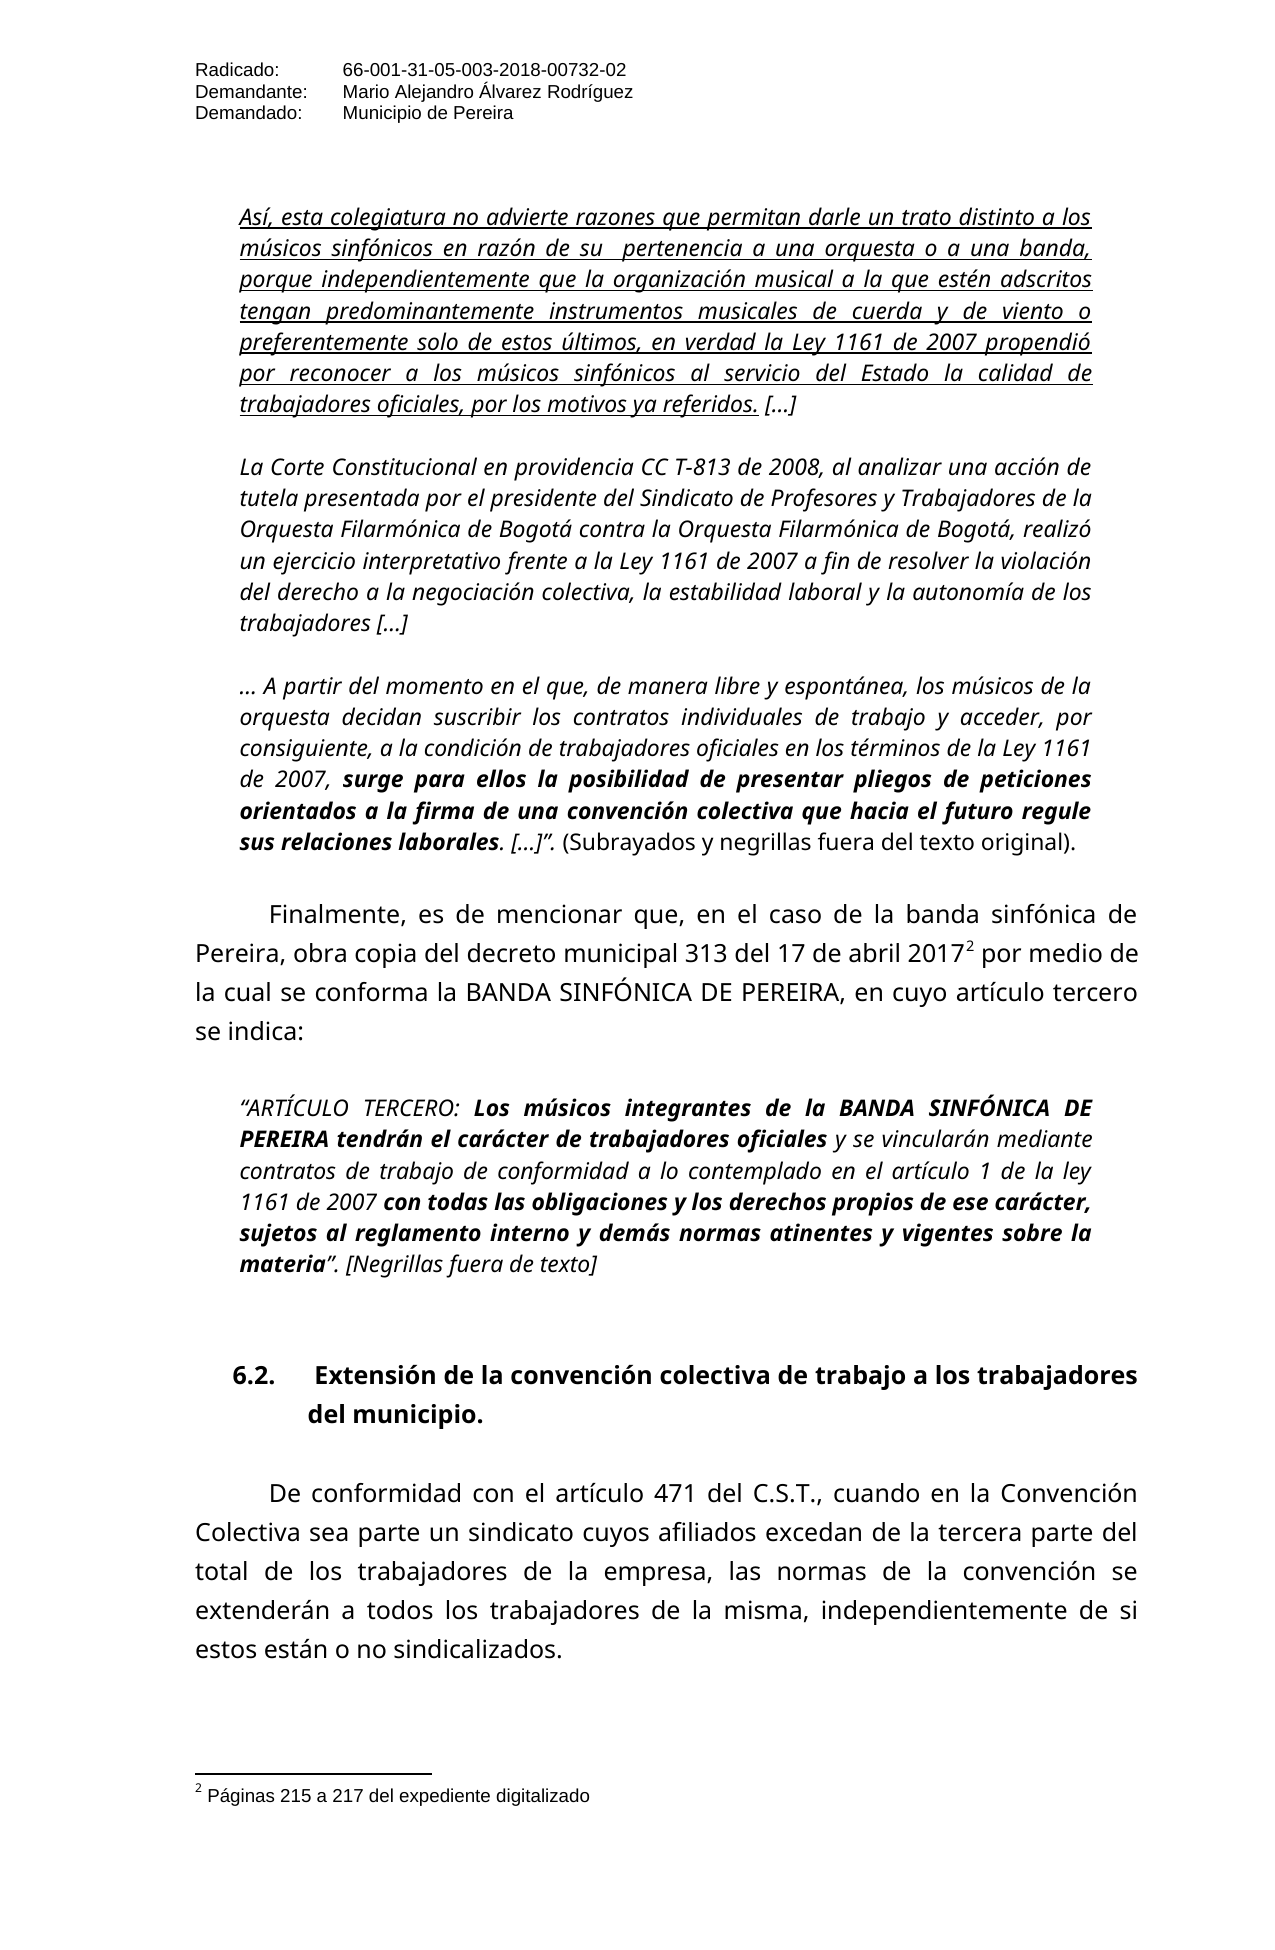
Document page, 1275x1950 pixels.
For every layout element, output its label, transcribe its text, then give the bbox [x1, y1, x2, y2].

text La Corte Constitucional en providencia CC T-813 de 2008, al analizar una acción de tutela presentada por el presidente del Sindicato de Profesores y Trabajadores de la Orquesta Filarmónica de Bogotá contra la Orquesta Filarmónica de Bogotá, realizó un ejercicio interpretativo frente a la Ley 1161 de 2007 a fin de resolver la violación del derecho a la negociación colectiva, la estabilidad laboral y la autonomía de los trabajadores […] [239, 451, 1095, 638]
text … A partir del momento en el que, de manera libre y espontánea, los músicos de la orquesta decidan suscribir los contratos individuales de trabajo y acceder, por consiguiente, a la condición de trabajadores oficiales en los términos de la Ley 1161 de 2007, surge para ellos la posibilidad de presentar pliegos de peticiones orientados a la firma de una convención colectiva que hacia el futuro regule sus relaciones laborales. […]”. (Subrayados y negrillas fuera del texto original). [239, 669, 1095, 857]
text Finalmente, es de mencionar que, en el caso de la banda sinfónica de Pereira, obra copia del decreto municipal 313 del 17 de abril 2017 por medio de la cual se conforma la BANDA SINFÓNICA DE PEREIRA, en cuyo artículo tercero se indica: [195, 896, 1139, 1048]
text De conformidad con el artículo 471 del C.S.T., cuando en la Convención Colectiva sea parte un sindicato cuyos afiliados excedan de la tercera parte del total de los trabajadores de la empresa, las normas de la convención se extenderán a todos los trabajadores de la misma, independientemente de si estos están o no sindicalizados. [195, 1475, 1139, 1666]
text “ARTÍCULO TERCERO: Los músicos integrantes de la BANDA SINFÓNICA DE PEREIRA tendrán el carácter de trabajadores oficiales y se vincularán mediante contratos de trabajo de conformidad a lo contemplado en el artículo 1 de la ley 1161 de 2007 con todas las obligaciones y los derechos propios de ese carácter, sujetos al reglamento interno y demás normas atinentes y vigentes sobre la materia”. [Negrillas fuera de texto] [239, 1092, 1095, 1279]
text Así, esta colegiatura no advierte razones que permitan darle un trato distinto a los músicos sinfónicos en razón de su pertenencia a una orquesta o a una banda, porque independientemente que la organización musical a la que estén adscritos tengan predominantemente instrumentos musicales de cuerda y de viento o preferentemente solo de estos últimos, en verdad la Ley 1161 de 2007 propendió por reconocer a los músicos sinfónicos al servicio del Estado la calidad de trabajadores oficiales, por los motivos ya referidos. […] [239, 201, 1095, 419]
list Extensión de la convención colectiva de trabajo a los trabajadores del municipio. [232, 1358, 1139, 1431]
